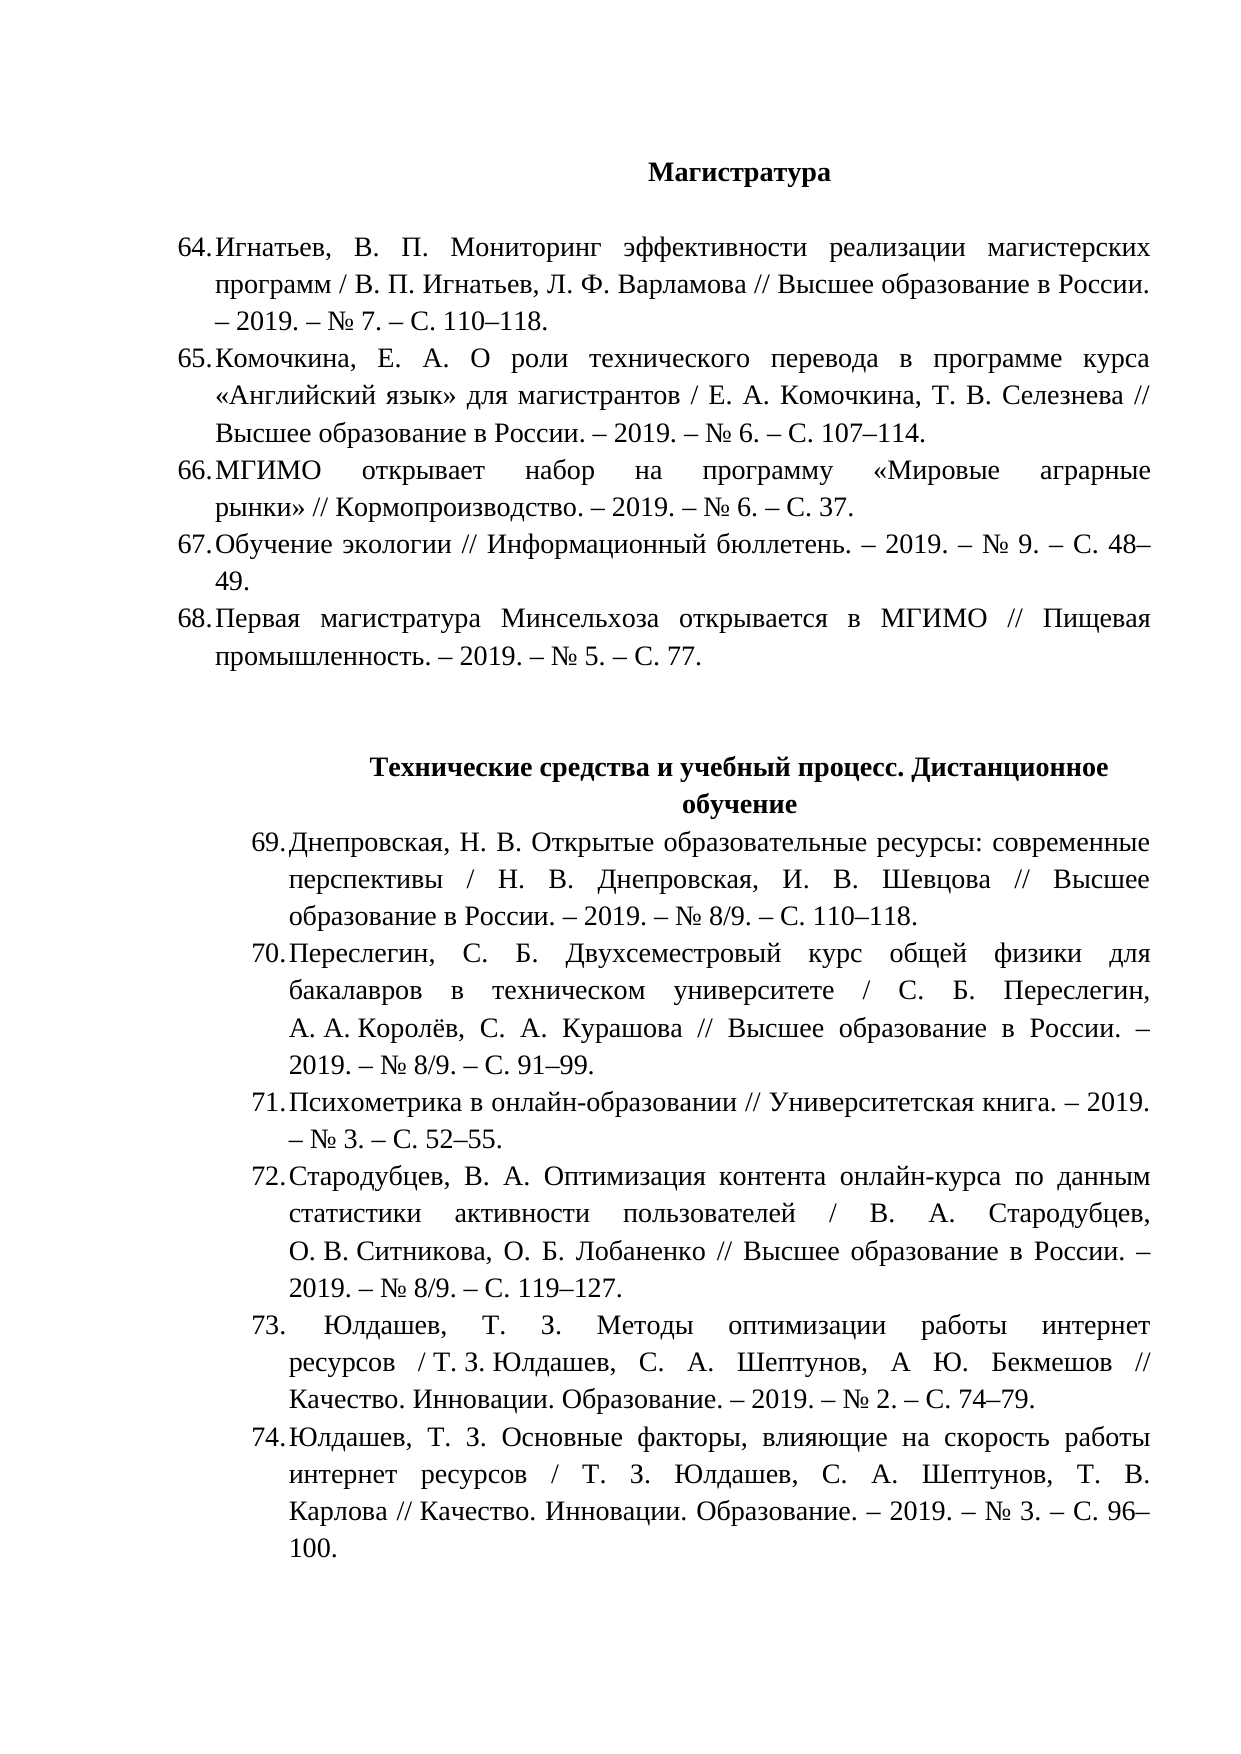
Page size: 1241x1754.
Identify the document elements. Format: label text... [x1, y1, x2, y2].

list Днепровская, Н. В. Открытые образовательные ресурсы: современные перспективы / Н. В. Днепровская, И. В. Шевцова // Высшее образование в России. – 2019. – № 8/9. – С. 110–118. [251, 825, 1152, 931]
list МГИМО открывает набор на программу «Мировые аграрные рынки» // Кормопроизводство. – 2019. – № 6. – С. 37. [177, 453, 1152, 522]
list Переслегин, С. Б. Двухсеместровый курс общей физики для бакалавров в техническом университете / С. Б. Переслегин, А. А. Королёв, С. А. Курашова // Высшее образование в России. – 2019. – № 8/9. – С. 91–99. [251, 936, 1152, 1080]
list Обучение экологии // Информационный бюллетень. – 2019. – № 9. – С. 48–49. [177, 527, 1152, 597]
list Стародубцев, В. А. Оптимизация контента онлайн-курса по данным статистики активности пользователей / В. А. Стародубцев, О. В. Ситникова, О. Б. Лобаненко // Высшее образование в России. – 2019. – № 8/9. – С. 119–127. [251, 1159, 1152, 1303]
list Комочкина, Е. А. О роли технического перевода в программе курса «Английский язык» для магистрантов / Е. А. Комочкина, Т. В. Селезнева // Высшее образование в России. – 2019. – № 6. – С. 107–114. [177, 341, 1152, 448]
list Юлдашев, Т. З. Методы оптимизации работы интернет ресурсов / Т. З. Юлдашев, С. А. Шептунов, А Ю. Бекмешов // Качество. Инновации. Образование. – 2019. – № 2. – С. 74–79. [251, 1308, 1152, 1415]
list Первая магистратура Минсельхоза открывается в МГИМО // Пищевая промышленность. – 2019. – № 5. – C. 77. [177, 602, 1152, 671]
list Психометрика в онлайн-образовании // Университетская книга. – 2019. – № 3. – С. 52–55. [251, 1085, 1152, 1154]
list Технические средства и учебный процесс. Дистанционное обучение [327, 750, 1152, 820]
list Магистратура [327, 155, 1152, 188]
list Юлдашев, Т. З. Основные факторы, влияющие на скорость работы интернет ресурсов / Т. З. Юлдашев, С. А. Шептунов, Т. В. Карлова // Качество. Инновации. Образование. – 2019. – № 3. – С. 96–100. [251, 1420, 1152, 1564]
list Игнатьев, В. П. Мониторинг эффективности реализации магистерских программ / В. П. Игнатьев, Л. Ф. Варламова // Высшее образование в России. – 2019. – № 7. – С. 110–118. [177, 230, 1152, 336]
